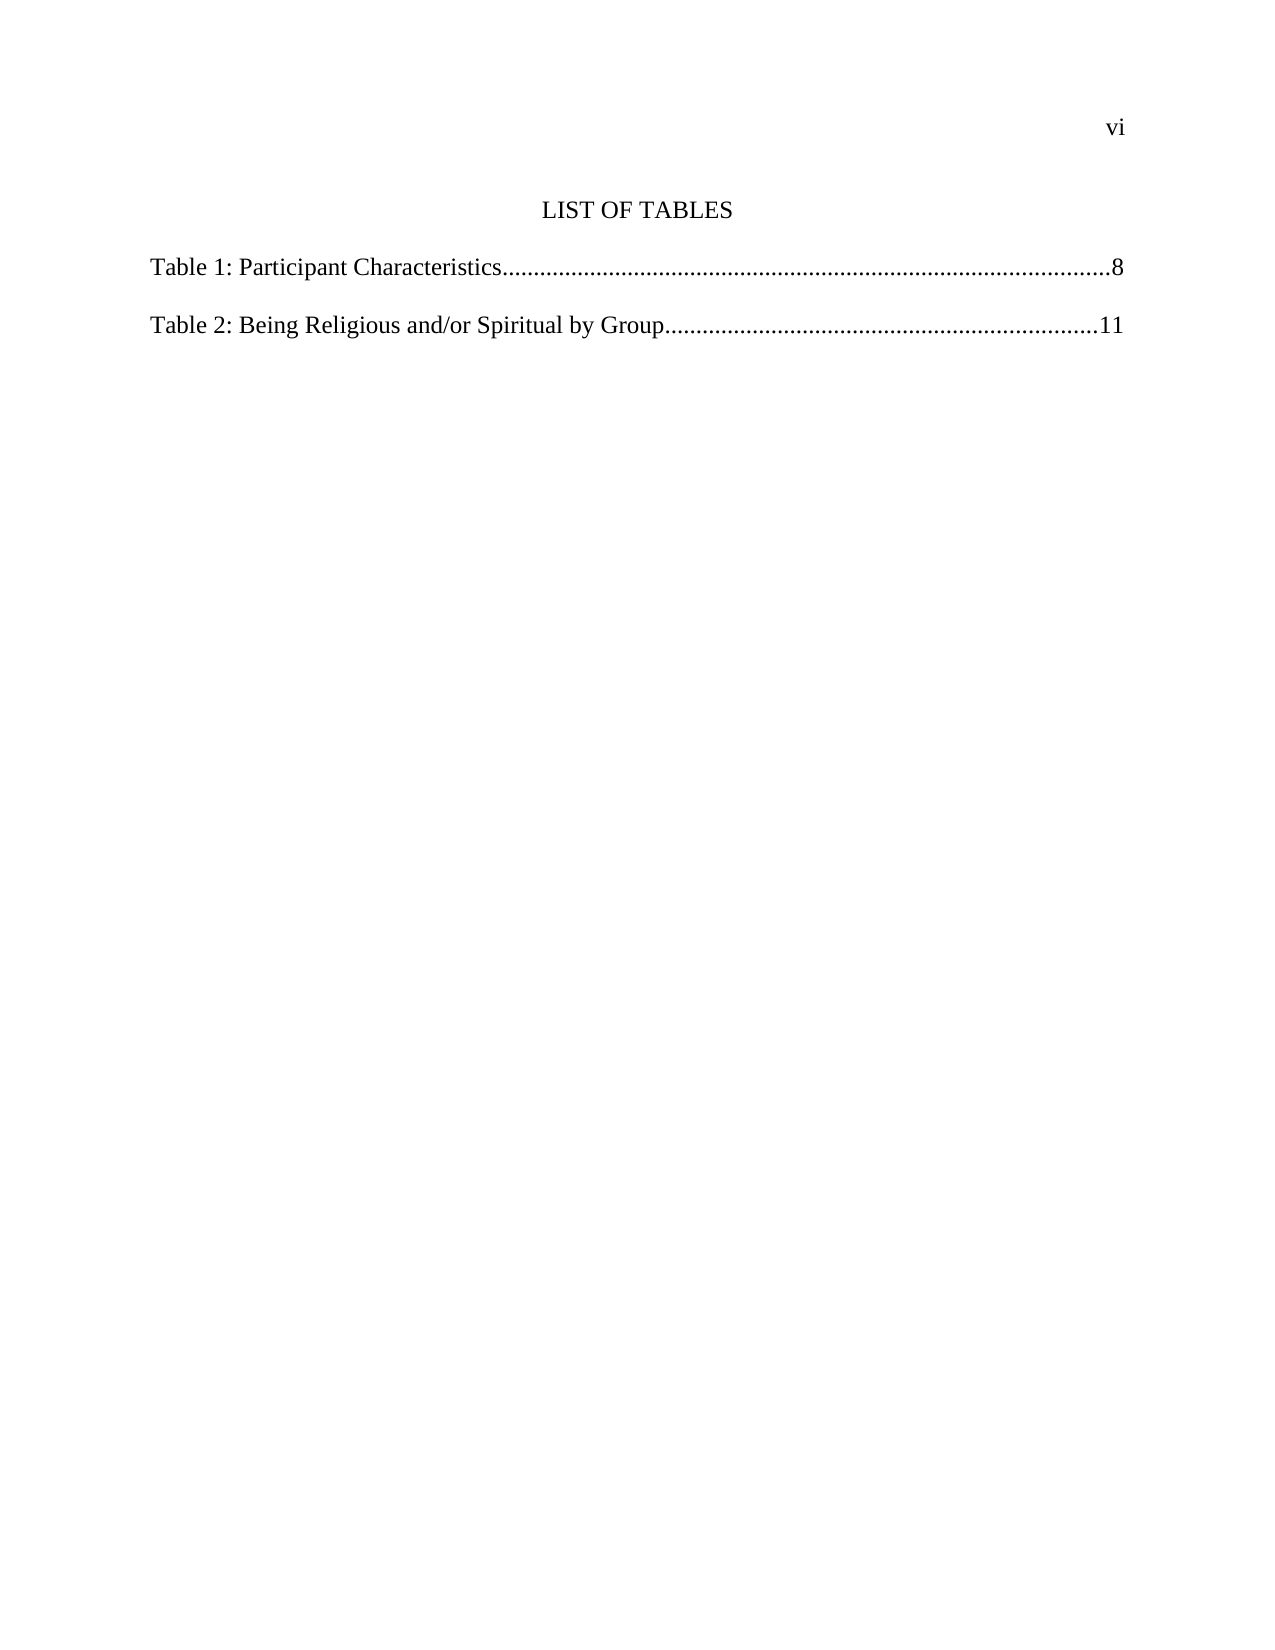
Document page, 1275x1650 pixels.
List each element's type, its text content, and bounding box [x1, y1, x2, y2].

text Table 2: Being Religious and/or Spiritual by Group 11 [150, 310, 1125, 339]
subtitle List of Tables [150, 195, 1125, 224]
text Table 1: Participant Characteristics 8 [150, 252, 1125, 281]
